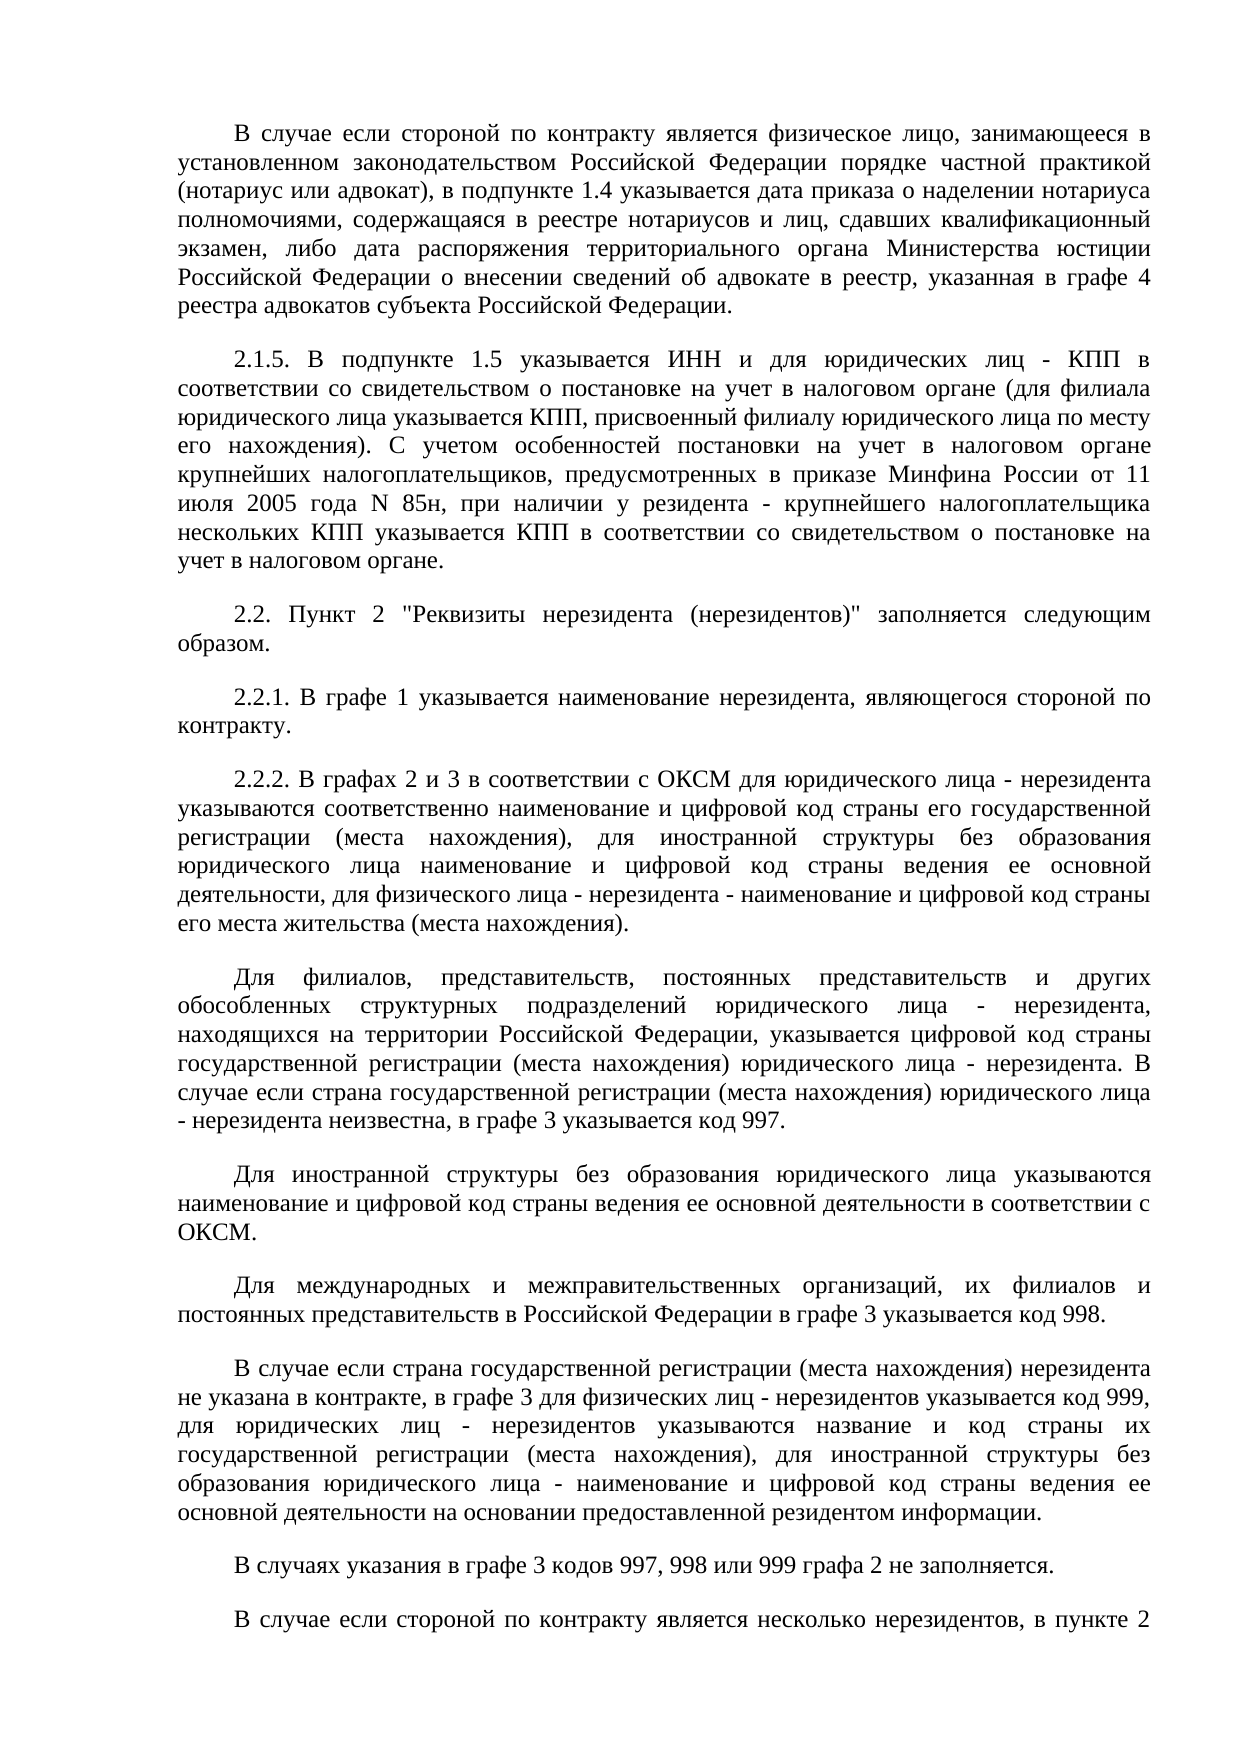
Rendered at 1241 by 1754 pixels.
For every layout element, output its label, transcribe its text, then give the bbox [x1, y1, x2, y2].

text 2.1.5. В подпункте 1.5 указывается ИНН и для юридических лиц - КПП в соответствии со свидетельством о постановке на учет в налоговом органе (для филиала юридического лица указывается КПП, присвоенный филиалу юридического лица по месту его нахождения). С учетом особенностей постановки на учет в налоговом органе крупнейших налогоплательщиков, предусмотренных в приказе Минфина России от 11 июля 2005 года N 85н, при наличии у резидента - крупнейшего налогоплательщика нескольких КПП указывается КПП в соответствии со свидетельством о постановке на учет в налоговом органе. [177, 344, 1152, 574]
text В случае если страна государственной регистрации (места нахождения) нерезидента не указана в контракте, в графе 3 для физических лиц - нерезидентов указывается код 999, для юридических лиц - нерезидентов указываются название и код страны их государственной регистрации (места нахождения), для иностранной структуры без образования юридического лица - наименование и цифровой код страны ведения ее основной деятельности на основании предоставленной резидентом информации. [177, 1353, 1152, 1526]
text 2.2.1. В графе 1 указывается наименование нерезидента, являющегося стороной по контракту. [177, 682, 1152, 739]
text 2.2.2. В графах 2 и 3 в соответствии с ОКСМ для юридического лица - нерезидента указываются соответственно наименование и цифровой код страны его государственной регистрации (места нахождения), для иностранной структуры без образования юридического лица наименование и цифровой код страны ведения ее основной деятельности, для физического лица - нерезидента - наименование и цифровой код страны его места жительства (места нахождения). [177, 764, 1152, 937]
text Для филиалов, представительств, постоянных представительств и других обособленных структурных подразделений юридического лица - нерезидента, находящихся на территории Российской Федерации, указывается цифровой код страны государственной регистрации (места нахождения) юридического лица - нерезидента. В случае если страна государственной регистрации (места нахождения) юридического лица - нерезидента неизвестна, в графе 3 указывается код 997. [177, 962, 1152, 1134]
text Для международных и межправительственных организаций, их филиалов и постоянных представительств в Российской Федерации в графе 3 указывается код 998. [177, 1271, 1152, 1328]
text В случаях указания в графе 3 кодов 997, 998 или 999 графа 2 не заполняется. [177, 1551, 1152, 1579]
text В случае если стороной по контракту является физическое лицо, занимающееся в установленном законодательством Российской Федерации порядке частной практикой (нотариус или адвокат), в подпункте 1.4 указывается дата приказа о наделении нотариуса полномочиями, содержащаяся в реестре нотариусов и лиц, сдавших квалификационный экзамен, либо дата распоряжения территориального органа Министерства юстиции Российской Федерации о внесении сведений об адвокате в реестр, указанная в графе 4 реестра адвокатов субъекта Российской Федерации. [177, 118, 1152, 319]
text 2.2. Пункт 2 "Реквизиты нерезидента (нерезидентов)" заполняется следующим образом. [177, 599, 1152, 657]
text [177, 1604, 1152, 1633]
text Для иностранной структуры без образования юридического лица указываются наименование и цифровой код страны ведения ее основной деятельности в соответствии с ОКСМ. [177, 1159, 1152, 1246]
